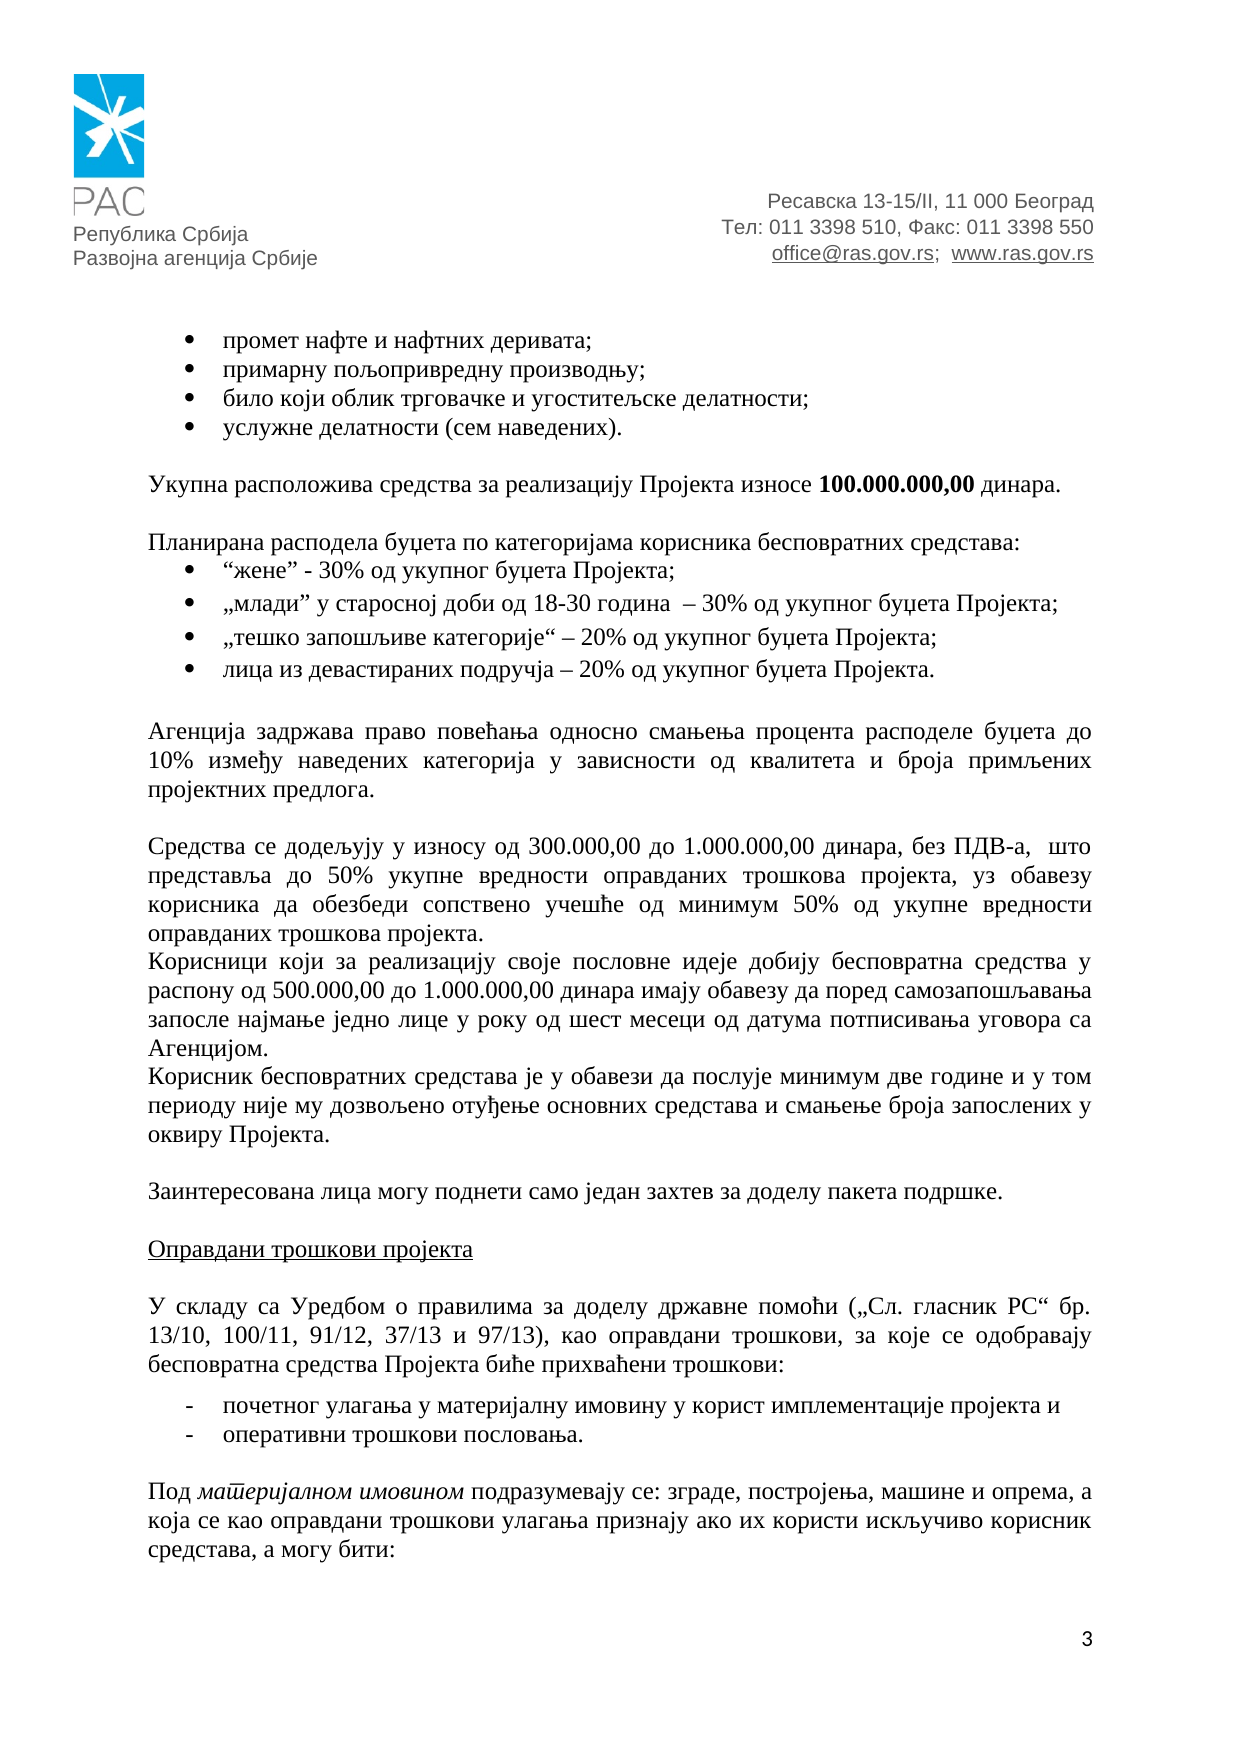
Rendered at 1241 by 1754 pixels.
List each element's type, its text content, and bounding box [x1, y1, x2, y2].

list лица из девастираних подручја – 20% од укупног буџета Пројекта. [185, 654, 1093, 683]
picture [72, 74, 144, 213]
list „млади” у старосној доби од 18-30 година – 30% од укупног буџета Пројекта; [185, 588, 1093, 617]
text Оправдани трошкови пројекта [148, 1234, 1093, 1263]
list примарну пољопривредну производњу; [185, 354, 1093, 383]
text У складу са Уредбом о правилима за доделу државне помоћи („Сл. гласник РС“ бр. 13/10, 100/11, 91/12, 37/13 и 97/13), као оправдани трошкови, за које се одобравају бесповратна средства Пројекта биће прихваћени трошкови: [148, 1291, 1093, 1378]
list услужне делатности (сем наведених). [185, 412, 1093, 441]
list промет нафте и нафтних деривата; [185, 326, 1093, 354]
text Корисници који за реализацију своје пословне идеје добију бесповратна средства у распону од 500.000,00 до 1.000.000,00 динара имају обавезу да поред самозапошљавања запосле најмање једно лице у року од шест месеци од датума потписивања уговора са Агенцијом. [148, 946, 1093, 1061]
text Под материјалном имовином подразумевају се: зграде, постројења, машине и опрема, а која се као оправдани трошкови улагања признају ако их користи искључиво корисник средстава, а могу бити: [148, 1476, 1093, 1563]
text Укупна расположива средства зa реализацију Пројекта износе 100.000.000,00 динара. [148, 469, 1093, 498]
list почетног улагања у материјалну имовину у корист имплементације пројекта и [185, 1390, 1093, 1419]
list било који облик трговачке и угоститељске делатности; [185, 383, 1093, 412]
list “жене” - 30% од укупног буџета Пројекта; [185, 556, 1093, 584]
text Корисник бесповратних средстава је у обавези да послује минимум две године и у том периоду није му дозвољено отуђење основних средстава и смањење броја запослених у оквиру Пројекта. [148, 1061, 1093, 1148]
list оперативни трошкови пословања. [185, 1419, 1093, 1448]
text Планирана расподела буџета по категоријама корисника бесповратних средстава: [148, 527, 1093, 556]
text Агенција задржава право повећања односно смањења процента расподеле буџета до 10% између наведених категорија у зависности од квалитета и броја примљених пројектних предлога. [148, 716, 1093, 803]
text Средства се додељују у износу од 300.000,00 до 1.000.000,00 динара, без ПДВ-а, што представља до 50% укупне вредности оправданих трошкова пројекта, уз обавезу корисника да обезбеди сопствено учешће од минимум 50% од укупне вредности оправданих трошкова пројекта. [148, 831, 1093, 946]
list „тешко запошљиве категорије“ – 20% од укупног буџета Пројекта; [185, 622, 1093, 650]
text Заинтересована лица могу поднети само један захтев за доделу пакета подршке. [148, 1176, 1093, 1205]
